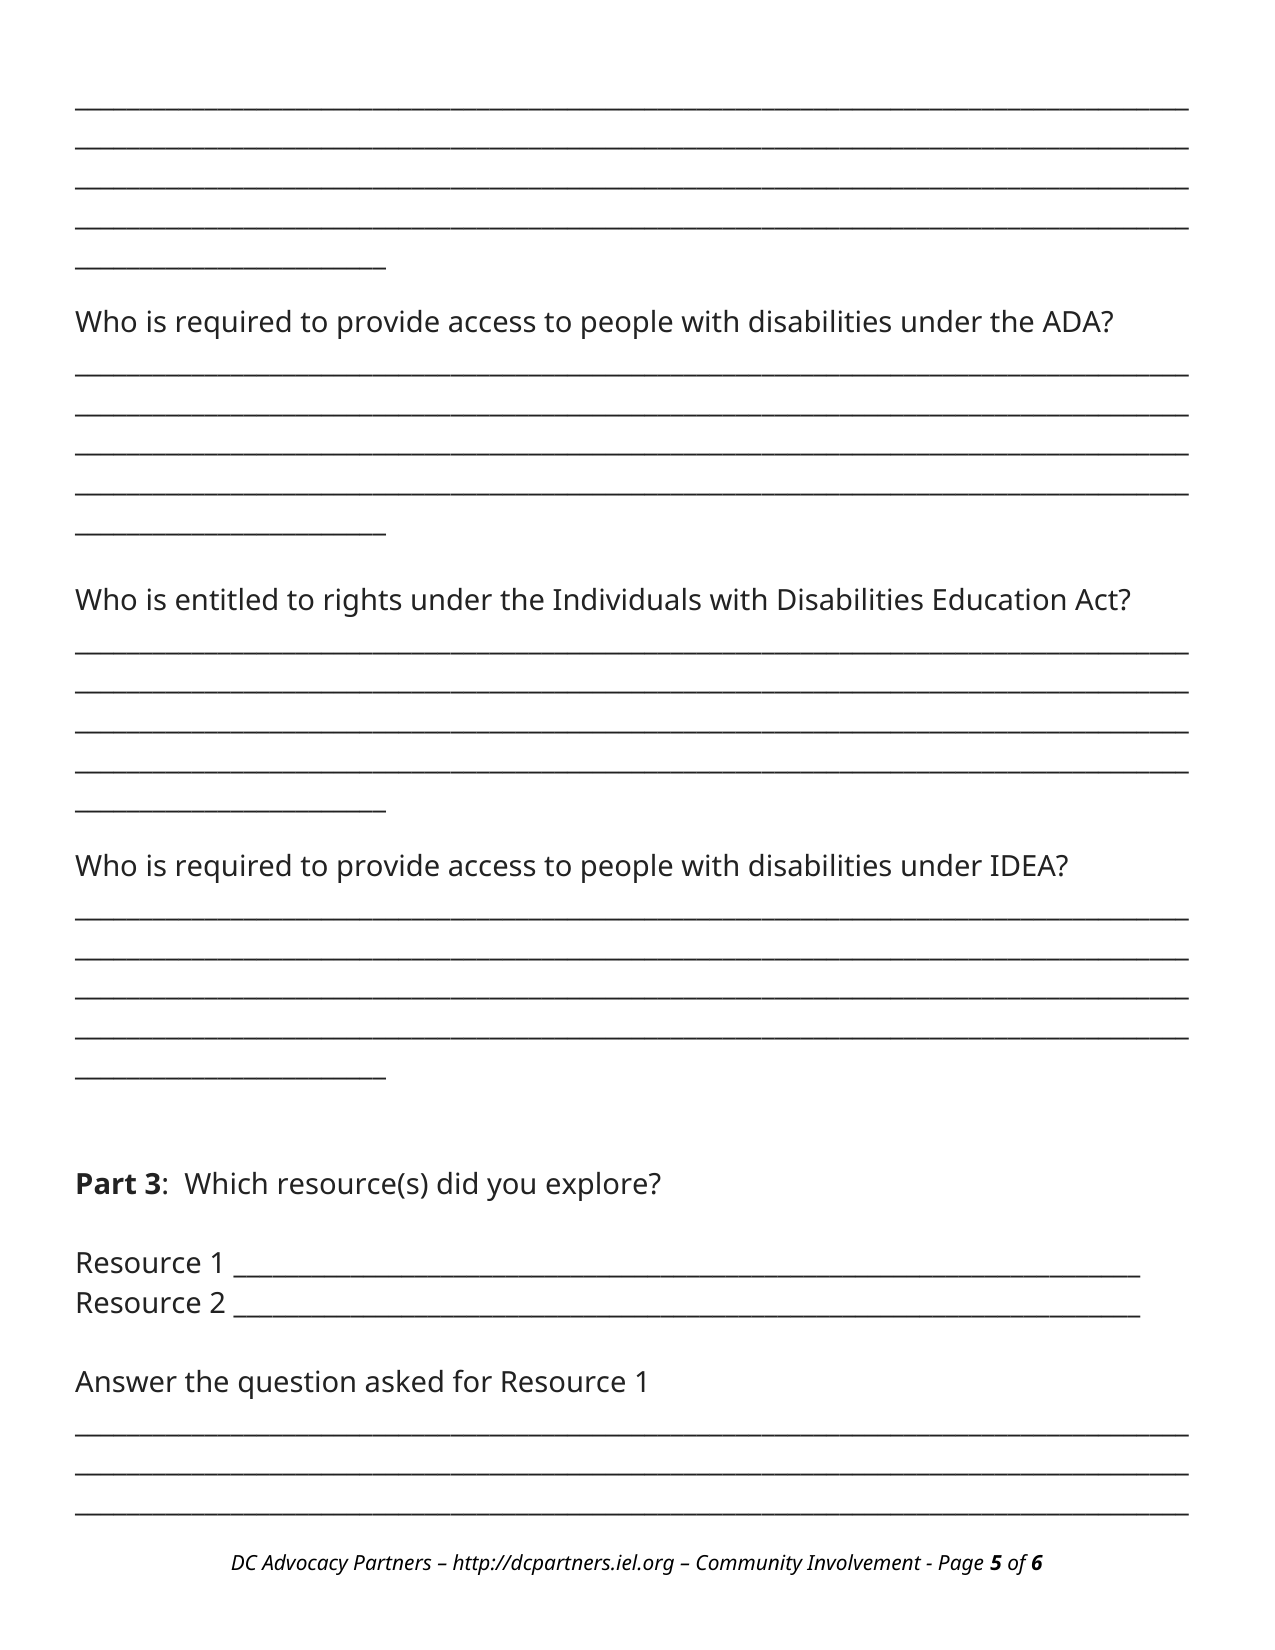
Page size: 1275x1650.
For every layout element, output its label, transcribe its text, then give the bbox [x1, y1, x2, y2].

text Who is required to provide access to people with disabilities under IDEA? [75, 845, 1200, 885]
text Who is entitled to rights under the Individuals with Disabilities Education Act? [75, 579, 1200, 619]
text Resource 2 ______________________________________________________________________ [75, 1282, 1200, 1322]
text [75, 75, 1200, 273]
text Resource 1 ______________________________________________________________________ [75, 1242, 1200, 1282]
text Who is required to provide access to people with disabilities under the ADA? [75, 301, 1200, 341]
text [75, 1361, 1200, 1520]
text Part 3: Which resource(s) did you explore? [75, 1163, 1200, 1203]
